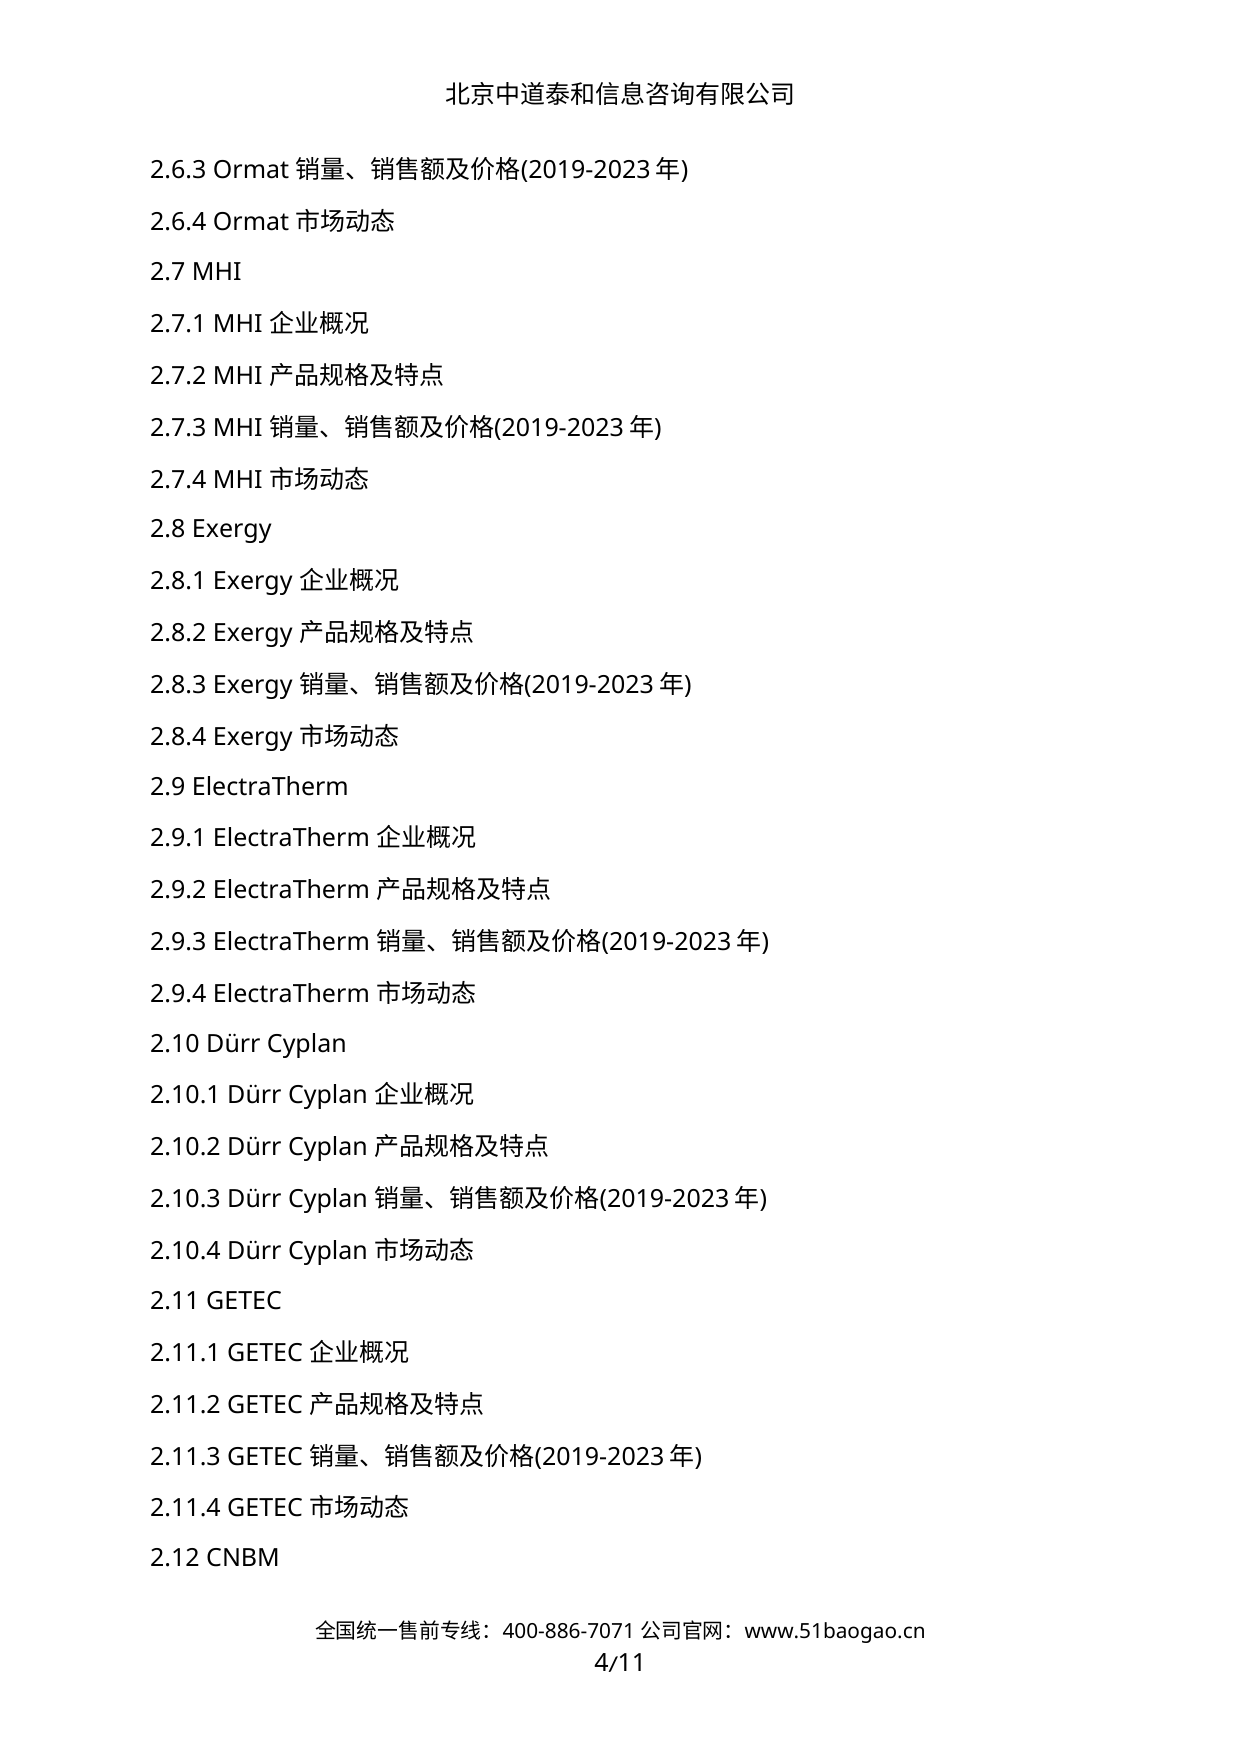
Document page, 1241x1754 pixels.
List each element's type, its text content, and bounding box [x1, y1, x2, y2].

text 2.7.2 MHI 产品规格及特点 [150, 355, 1090, 392]
text 2.7.1 MHI 企业概况 [150, 303, 1090, 340]
text 2.7 MHI [150, 254, 1090, 288]
text 2.11.3 GETEC 销量、销售额及价格(2019-2023年) [150, 1436, 1090, 1472]
text 2.9.2 ElectraTherm 产品规格及特点 [150, 870, 1090, 906]
text 2.10.1 Dürr Cyplan 企业概况 [150, 1075, 1090, 1111]
text 2.8 Exergy [150, 511, 1090, 545]
text 2.10.2 Dürr Cyplan 产品规格及特点 [150, 1127, 1090, 1163]
text 2.7.3 MHI 销量、销售额及价格(2019-2023年) [150, 407, 1090, 443]
text 2.11.1 GETEC 企业概况 [150, 1332, 1090, 1368]
text 2.11 GETEC [150, 1282, 1090, 1317]
text 2.8.3 Exergy 销量、销售额及价格(2019-2023年) [150, 664, 1090, 701]
text 2.10 Dürr Cyplan [150, 1025, 1090, 1059]
text 2.11.2 GETEC 产品规格及特点 [150, 1384, 1090, 1420]
text 2.7.4 MHI 市场动态 [150, 459, 1090, 495]
text 2.6.4 Ormat 市场动态 [150, 202, 1090, 238]
text 2.10.4 Dürr Cyplan 市场动态 [150, 1231, 1090, 1267]
text 2.9.1 ElectraTherm 企业概况 [150, 818, 1090, 854]
text 2.6.3 Ormat 销量、销售额及价格(2019-2023年) [150, 150, 1090, 186]
text 2.12 CNBM [150, 1540, 1090, 1574]
text 2.8.2 Exergy 产品规格及特点 [150, 612, 1090, 649]
text 2.9.4 ElectraTherm 市场动态 [150, 973, 1090, 1010]
text 2.9.3 ElectraTherm 销量、销售额及价格(2019-2023年) [150, 922, 1090, 958]
text 2.9 ElectraTherm [150, 768, 1090, 802]
text 2.8.1 Exergy 企业概况 [150, 561, 1090, 597]
text 2.11.4 GETEC 市场动态 [150, 1488, 1090, 1524]
text 2.8.4 Exergy 市场动态 [150, 716, 1090, 752]
text 2.10.3 Dürr Cyplan 销量、销售额及价格(2019-2023年) [150, 1179, 1090, 1215]
